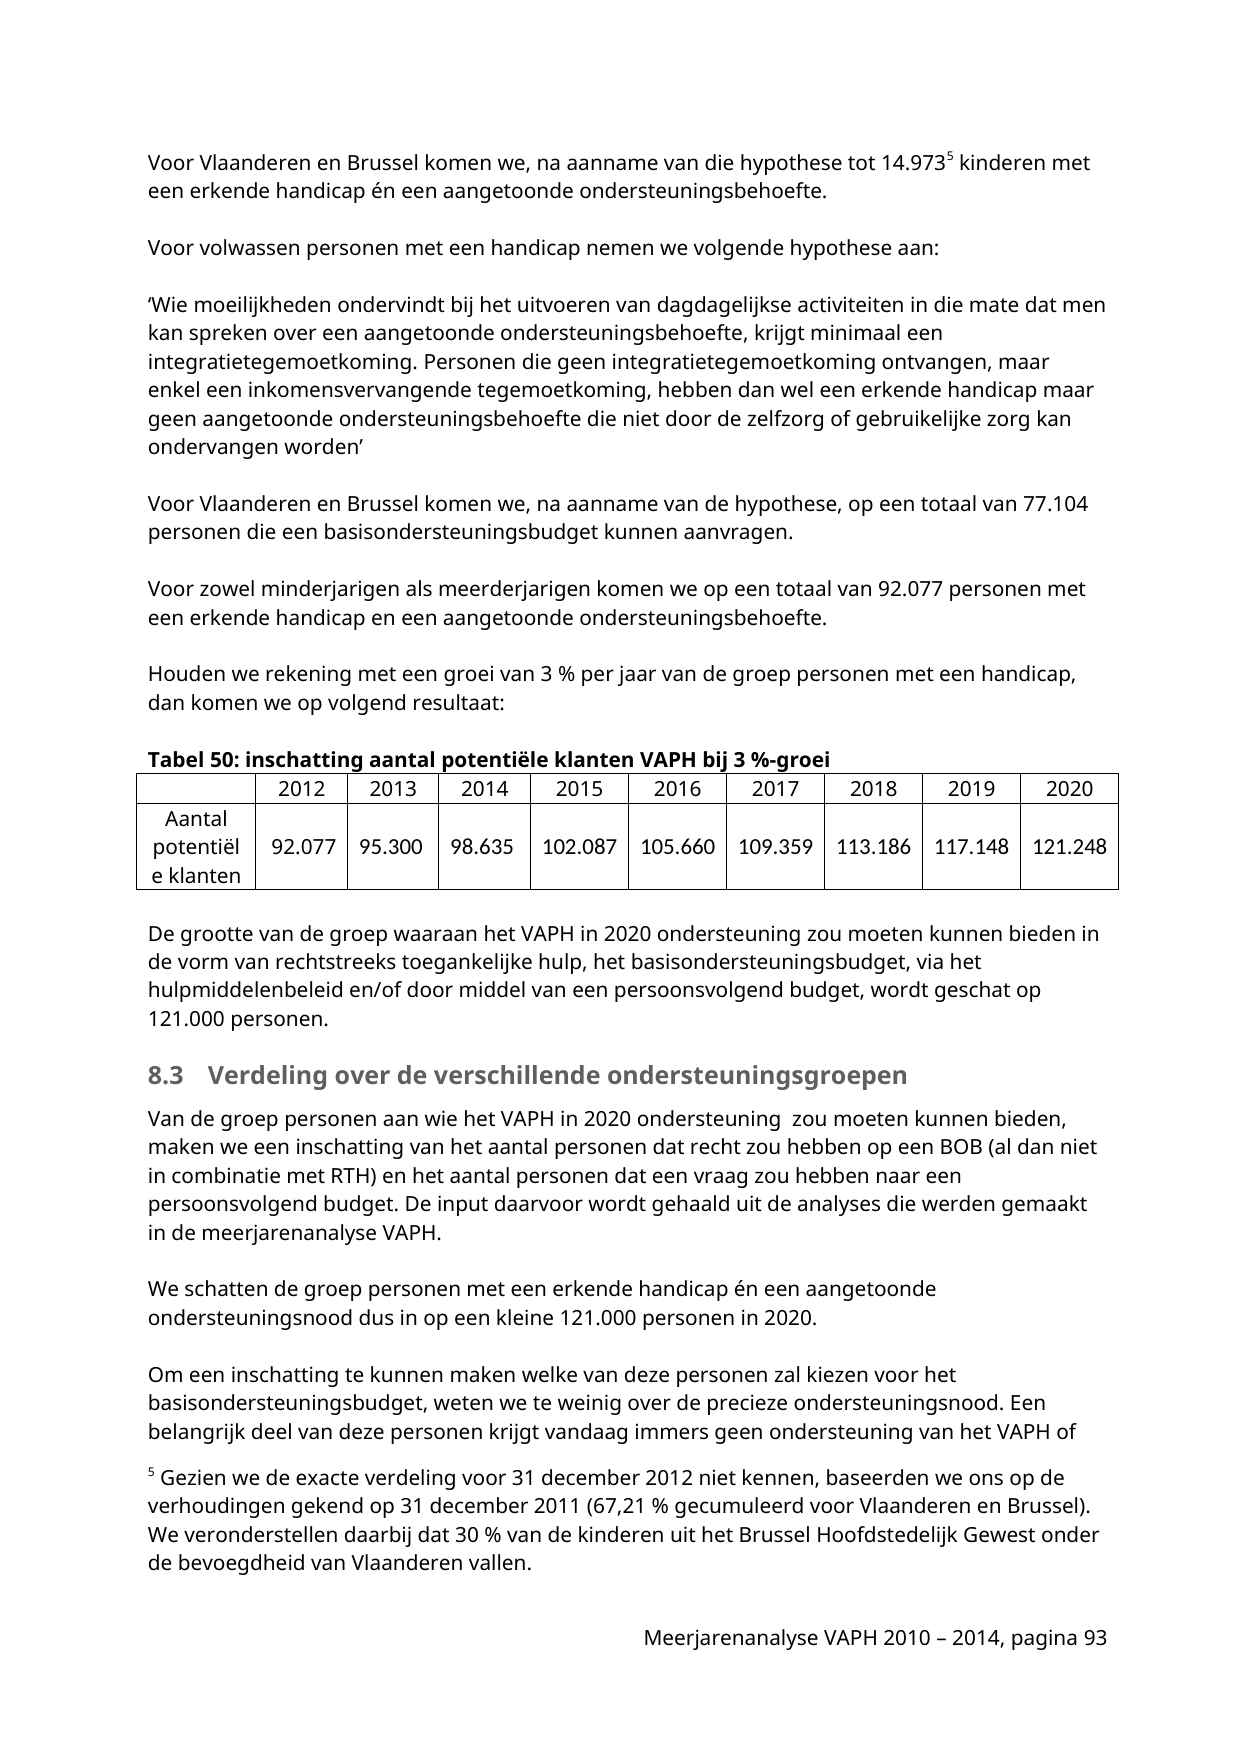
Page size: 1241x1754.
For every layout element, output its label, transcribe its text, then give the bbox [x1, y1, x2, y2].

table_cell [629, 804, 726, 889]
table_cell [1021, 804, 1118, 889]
text Voor Vlaanderen en Brussel komen we, na aanname van de hypothese, op een totaal van 77.104 personen die een basisondersteuningsbudget kunnen aanvragen. [148, 489, 1107, 546]
list Verdeling over de verschillende ondersteuningsgroepen [148, 1057, 1107, 1091]
text Voor volwassen personen met een handicap nemen we volgende hypothese aan: [148, 233, 1107, 261]
text ‘Wie moeilijkheden ondervindt bij het uitvoeren van dagdagelijkse activiteiten in die mate dat men kan spreken over een aangetoonde ondersteuningsbehoefte, krijgt minimaal een integratietegemoetkoming. Personen die geen integratietegemoetkoming ontvangen, maar enkel een inkomensvervangende tegemoetkoming, hebben dan wel een erkende handicap maar geen aangetoonde ondersteuningsbehoefte die niet door de zelfzorg of gebruikelijke zorg kan ondervangen worden’ [148, 290, 1107, 461]
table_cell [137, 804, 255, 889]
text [148, 1360, 1107, 1445]
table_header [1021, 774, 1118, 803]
text Van de groep personen aan wie het VAPH in 2020 ondersteuning zou moeten kunnen bieden, maken we een inschatting van het aantal personen dat recht zou hebben op een BOB (al dan niet in combinatie met RTH) en het aantal personen dat een vraag zou hebben naar een persoonsvolgend budget. De input daarvoor wordt gehaald uit de analyses die werden gemaakt in de meerjarenanalyse VAPH. [148, 1104, 1107, 1246]
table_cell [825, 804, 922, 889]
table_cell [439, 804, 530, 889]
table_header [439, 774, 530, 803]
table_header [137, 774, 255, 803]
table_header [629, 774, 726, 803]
text De grootte van de groep waaraan het VAPH in 2020 ondersteuning zou moeten kunnen bieden in de vorm van rechtstreeks toegankelijke hulp, het basisondersteuningsbudget, via het hulpmiddelenbeleid en/of door middel van een persoonsvolgend budget, wordt geschat op 121.000 personen. [148, 919, 1107, 1032]
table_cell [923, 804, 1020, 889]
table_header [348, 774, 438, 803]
text Voor Vlaanderen en Brussel komen we, na aanname van die hypothese tot 14.973 kinderen met een erkende handicap én een aangetoonde ondersteuningsbehoefte. [148, 148, 1107, 204]
text Voor zowel minderjarigen als meerderjarigen komen we op een totaal van 92.077 personen met een erkende handicap en een aangetoonde ondersteuningsbehoefte. [148, 574, 1107, 631]
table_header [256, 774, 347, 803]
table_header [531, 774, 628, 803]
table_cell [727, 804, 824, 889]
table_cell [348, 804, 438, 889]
text Houden we rekening met een groei van 3 % per jaar van de groep personen met een handicap, dan komen we op volgend resultaat: [148, 659, 1107, 716]
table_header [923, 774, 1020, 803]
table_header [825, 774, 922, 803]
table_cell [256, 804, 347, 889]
text We schatten de groep personen met een erkende handicap én een aangetoonde ondersteuningsnood dus in op een kleine 121.000 personen in 2020. [148, 1274, 1107, 1331]
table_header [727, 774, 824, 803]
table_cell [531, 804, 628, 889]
